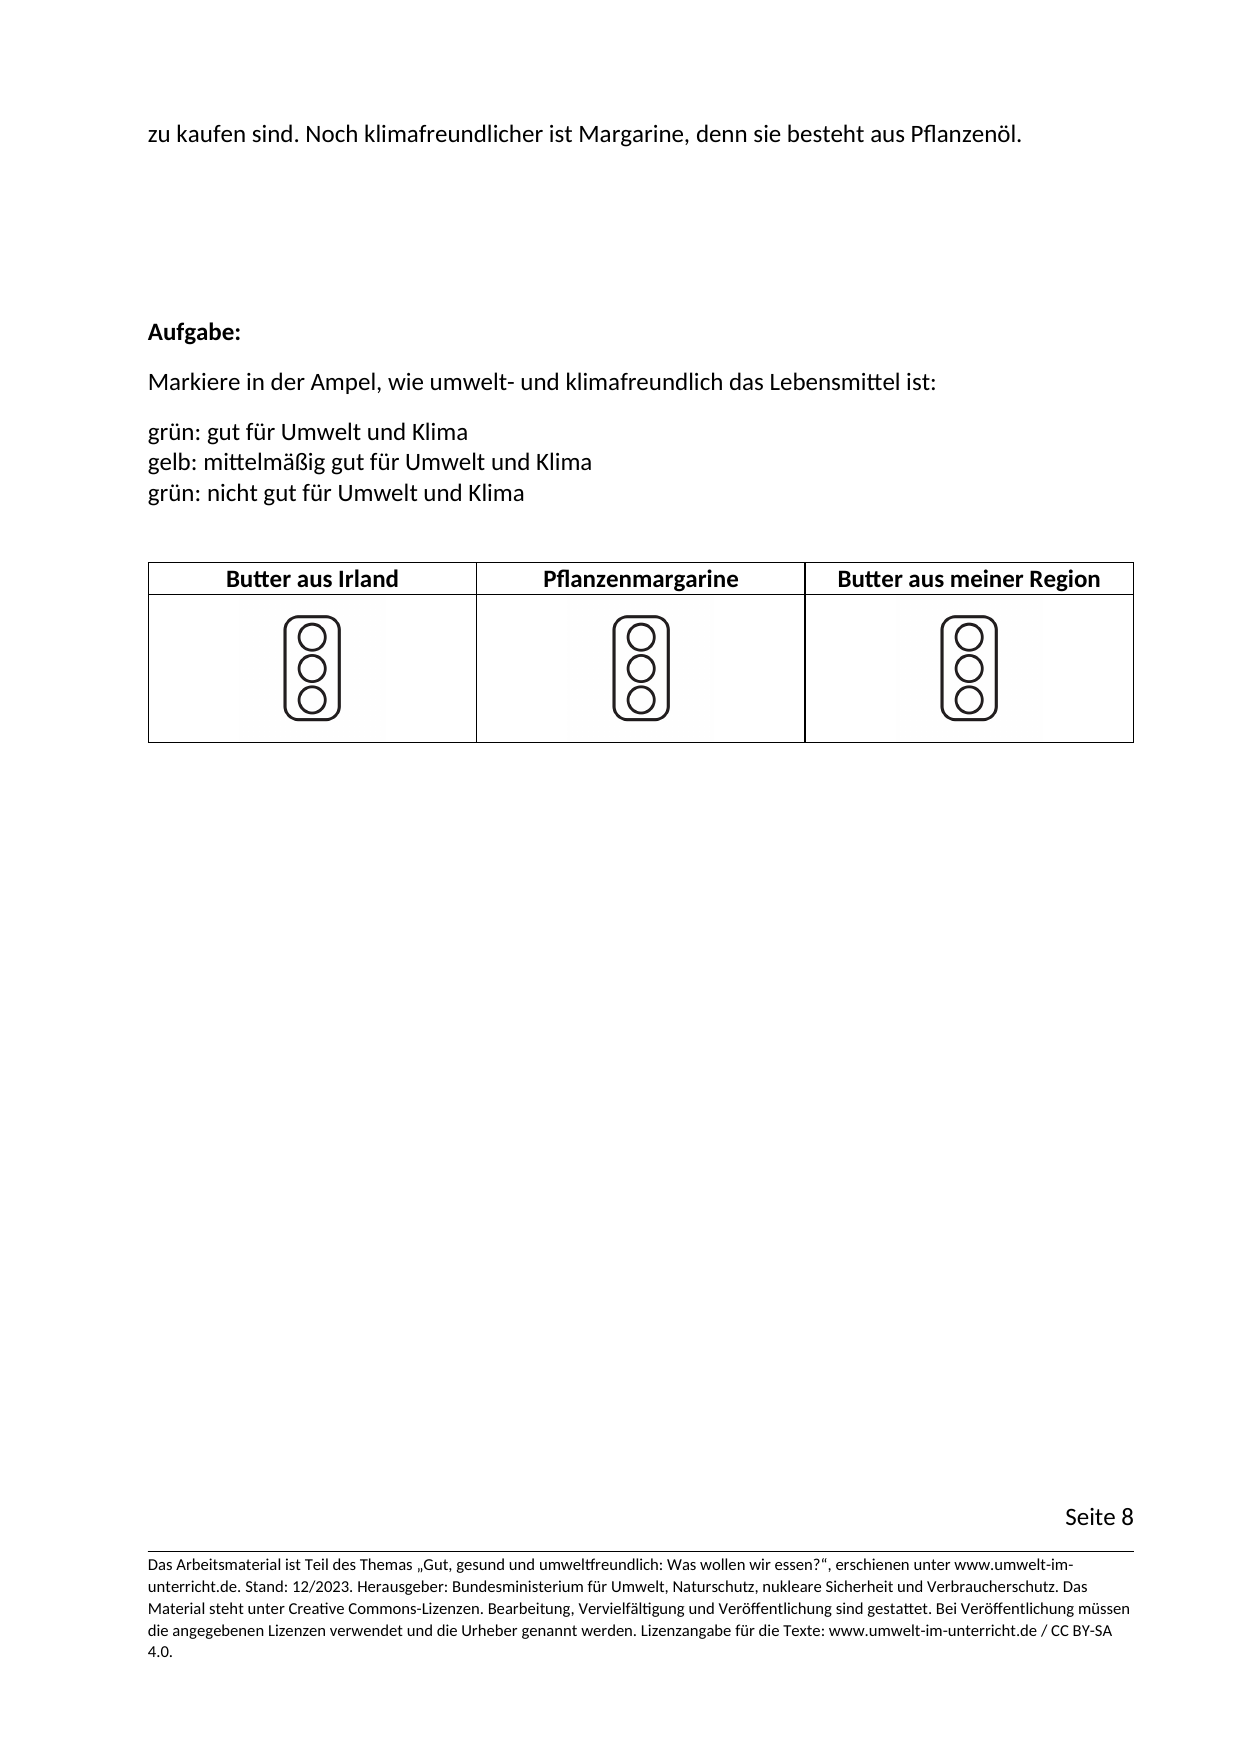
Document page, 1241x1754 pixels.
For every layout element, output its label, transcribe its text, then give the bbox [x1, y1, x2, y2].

picture [238, 595, 386, 742]
table_cell [149, 595, 238, 742]
text grün: nicht gut für Umwelt und Klima [148, 477, 1134, 507]
text Markiere in der Ampel, wie umwelt- und klimafreundlich das Lebensmittel ist: [148, 366, 1134, 397]
table_cell [386, 595, 476, 742]
table_header Butter aus meiner Region [806, 563, 1133, 594]
text grün: gut für Umwelt und Klima [148, 416, 1134, 446]
text gelb: mittelmäßig gut für Umwelt und Klima [148, 446, 1134, 477]
text Aufgabe: [148, 316, 1134, 347]
table_cell [477, 595, 567, 742]
table_cell [1043, 595, 1133, 742]
picture [567, 595, 715, 742]
table_cell [806, 595, 895, 742]
table_header Butter aus Irland [149, 563, 476, 594]
picture [895, 595, 1043, 742]
table_cell [715, 595, 804, 742]
table_header Pflanzenmargarine [477, 563, 804, 594]
